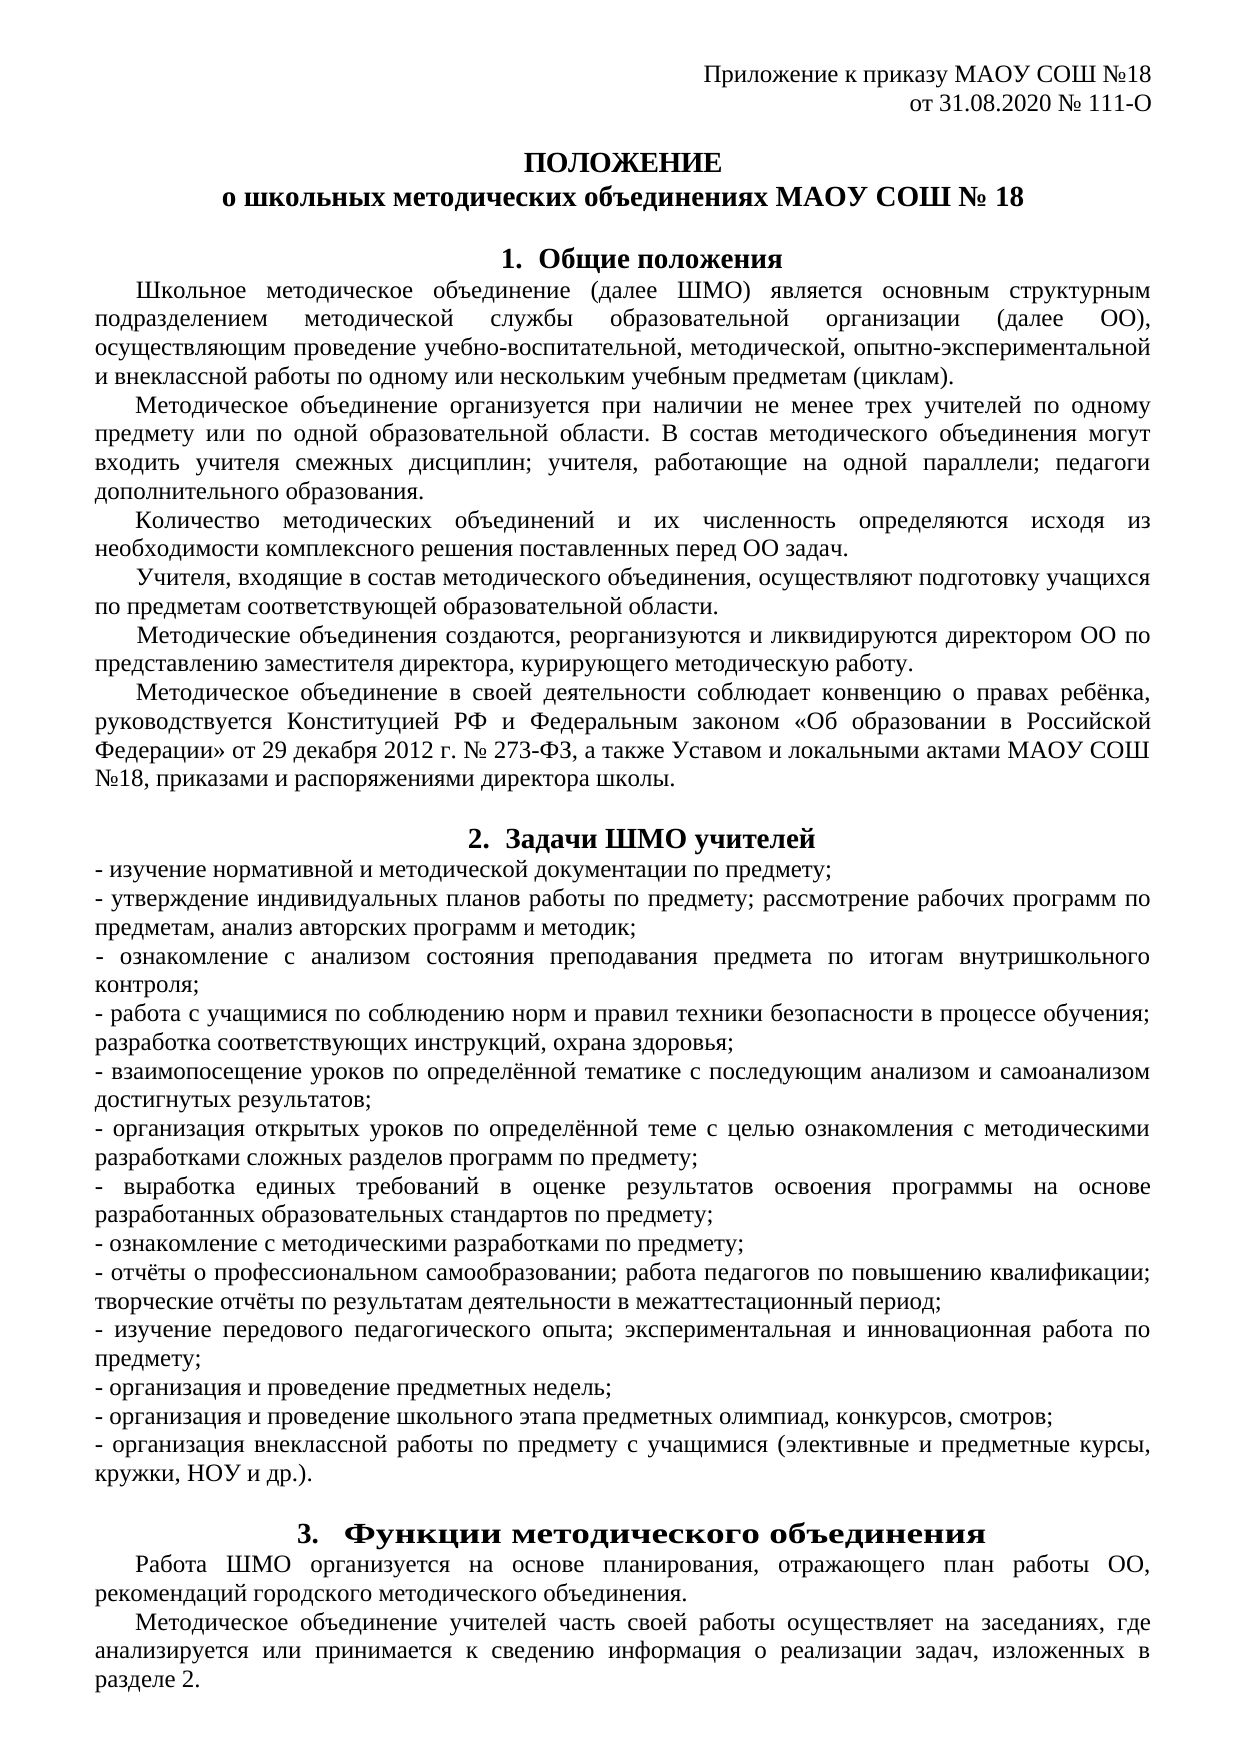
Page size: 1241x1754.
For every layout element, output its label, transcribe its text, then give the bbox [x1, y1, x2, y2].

list Общие положения [132, 241, 1152, 275]
text Работа ШМО организуется на основе планирования, отражающего план работы ОО, рекомендаций городского методического объединения. [94, 1549, 1152, 1607]
text Методическое объединение учителей часть своей работы осуществляет на заседаниях, где анализируется или принимается к сведению информация о реализации задач, изложенных в разделе 2. [94, 1607, 1152, 1693]
text - организация открытых уроков по определённой теме с целью ознакомления с методическими разработками сложных разделов программ по предмету; [94, 1113, 1152, 1171]
text Методическое объединение организуется при наличии не менее трех учителей по одному предмету или по одной образовательной области. В состав методического объединения могут входить учителя смежных дисциплин; учителя, работающие на одной параллели; педагоги дополнительного образования. [94, 390, 1152, 505]
text - изучение нормативной и методической документации по предмету; [94, 854, 1152, 883]
text Приложение к приказу МАОУ СОШ №18 [94, 59, 1152, 88]
text Методические объединения создаются, реорганизуются и ликвидируются директором ОО по представлению заместителя директора, курирующего методическую работу. [94, 620, 1152, 677]
text - взаимопосещение уроков по определённой тематике с последующим анализом и самоанализом достигнутых результатов; [94, 1056, 1152, 1113]
text - ознакомление с методическими разработками по предмету; [94, 1228, 1152, 1257]
text - организация и проведение предметных недель; [94, 1372, 1152, 1401]
text - организация и проведение школьного этапа предметных олимпиад, конкурсов, смотров; [94, 1401, 1152, 1429]
text - утверждение индивидуальных планов работы по предмету; рассмотрение рабочих программ по предметам, анализ авторских программ и методик; [94, 883, 1152, 941]
text - отчёты о профессиональном самообразовании; работа педагогов по повышению квалификации; творческие отчёты по результатам деятельности в межаттестационный период; [94, 1257, 1152, 1314]
text Школьное методическое объединение (далее ШМО) является основным структурным подразделением методической службы образовательной организации (далее ОО), осуществляющим проведение учебно-воспитательной, методической, опытно-экспериментальной и внеклассной работы по одному или нескольким учебным предметам (циклам). [94, 275, 1152, 390]
text - изучение передового педагогического опыта; экспериментальная и инновационная работа по предмету; [94, 1314, 1152, 1372]
text о школьных методических объединениях МАОУ СОШ № 18 [94, 179, 1152, 212]
text - выработка единых требований в оценке результатов освоения программы на основе разработанных образовательных стандартов по предмету; [94, 1171, 1152, 1228]
text Количество методических объединений и их численность определяются исходя из необходимости комплексного решения поставленных перед ОО задач. [94, 505, 1152, 562]
text - ознакомление с анализом состояния преподавания предмета по итогам внутришкольного контроля; [94, 941, 1152, 998]
text Методическое объединение в своей деятельности соблюдает конвенцию о правах ребёнка, руководствуется Конституцией РФ и Федеральным законом «Об образовании в Российской Федерации» от 29 декабря 2012 г. № 273-ФЗ, а также Уставом и локальными актами МАОУ СОШ №18, приказами и распоряжениями директора школы. [94, 677, 1152, 792]
text - работа с учащимися по соблюдению норм и правил техники безопасности в процессе обучения; разработка соответствующих инструкций, охрана здоровья; [94, 998, 1152, 1056]
text Учителя, входящие в состав методического объединения, осуществляют подготовку учащихся по предметам соответствующей образовательной области. [94, 562, 1152, 620]
list Функции методического объединения [132, 1516, 1152, 1549]
list Задачи ШМО учителей [132, 821, 1152, 854]
text - организация внеклассной работы по предмету с учащимися (элективные и предметные курсы, кружки, НОУ и др.). [94, 1429, 1152, 1487]
text ПОЛОЖЕНИЕ [94, 145, 1152, 179]
text от 31.08.2020 № 111-О [94, 88, 1152, 117]
